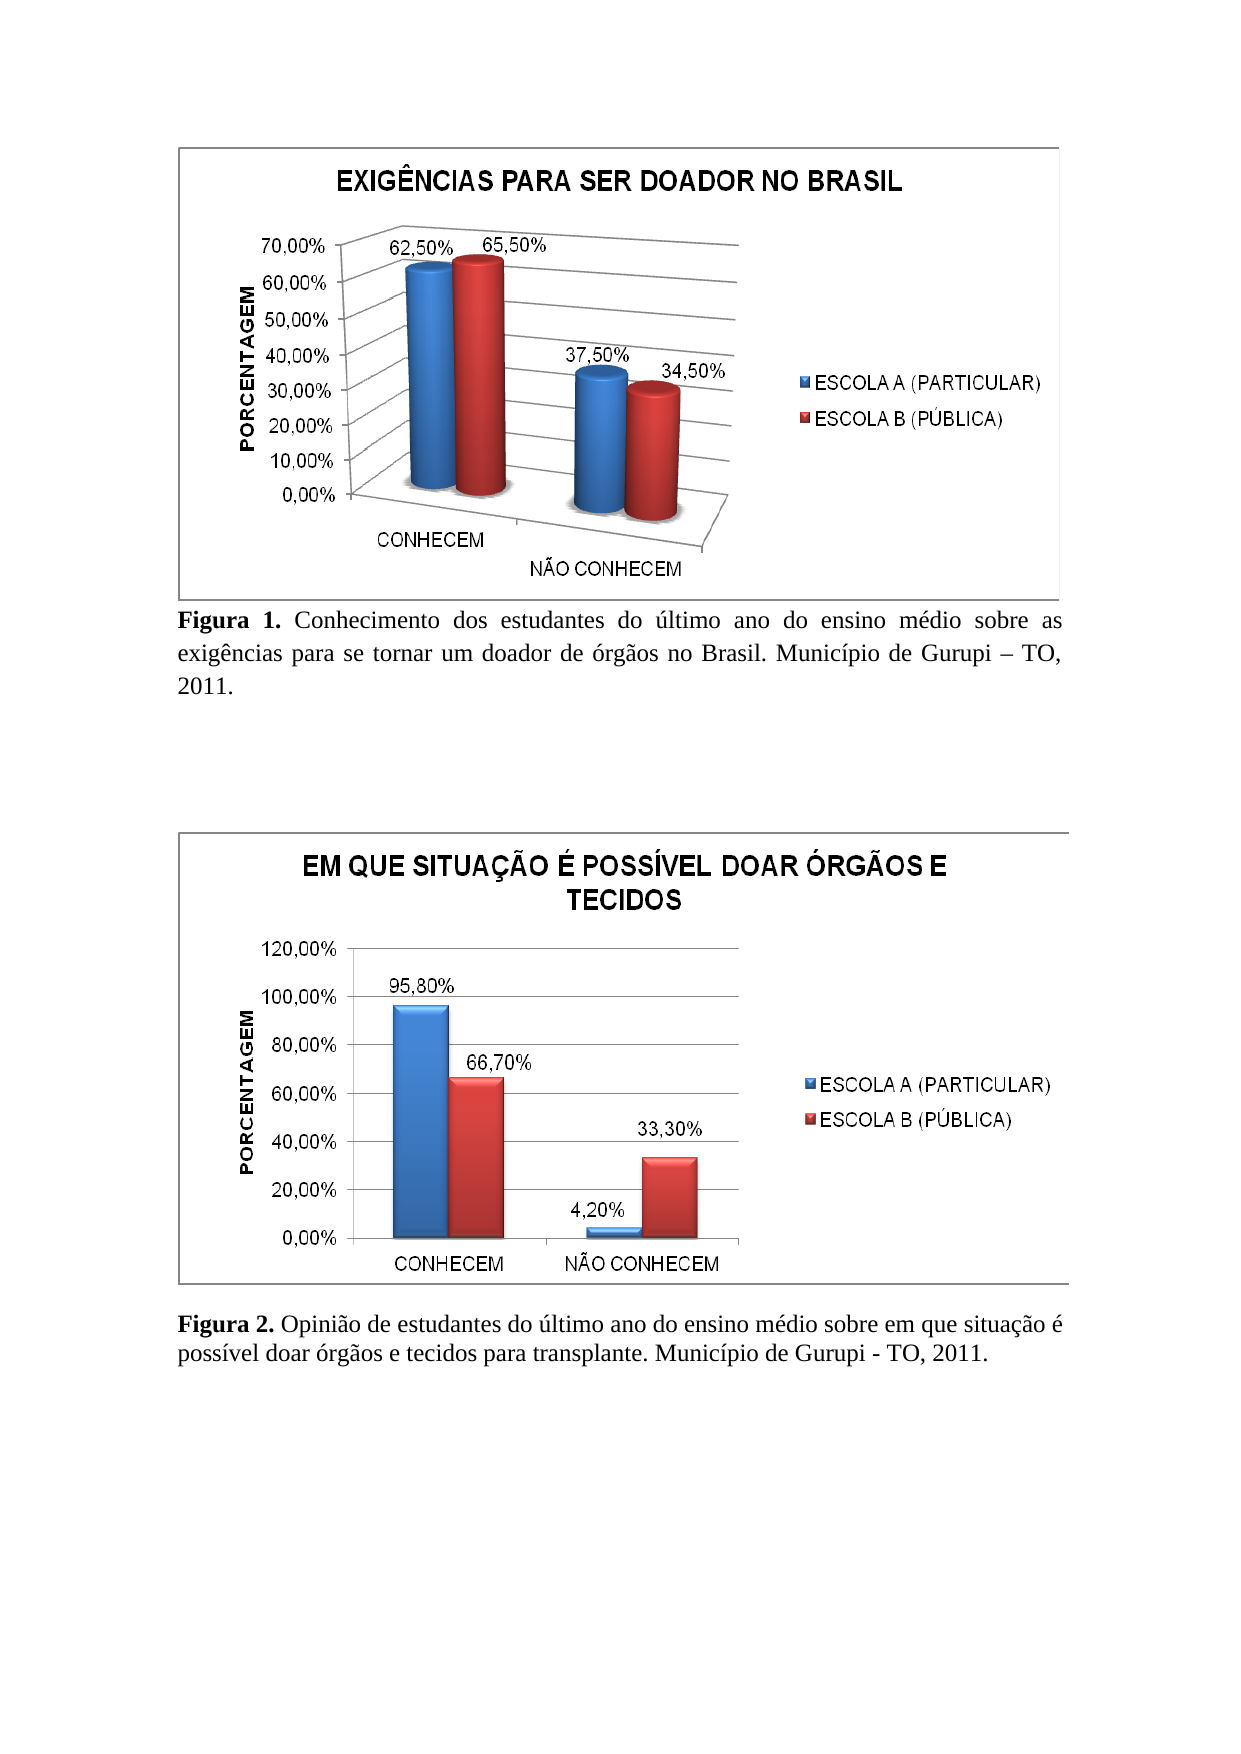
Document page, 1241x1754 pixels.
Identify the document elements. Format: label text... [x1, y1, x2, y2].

picture [177, 832, 1069, 1285]
text Figura 2. Opinião de estudantes do último ano do ensino médio sobre em que situação é possível doar órgãos e tecidos para transplante. Município de Gurupi - TO, 2011. [177, 1309, 1063, 1367]
picture [177, 147, 1060, 601]
